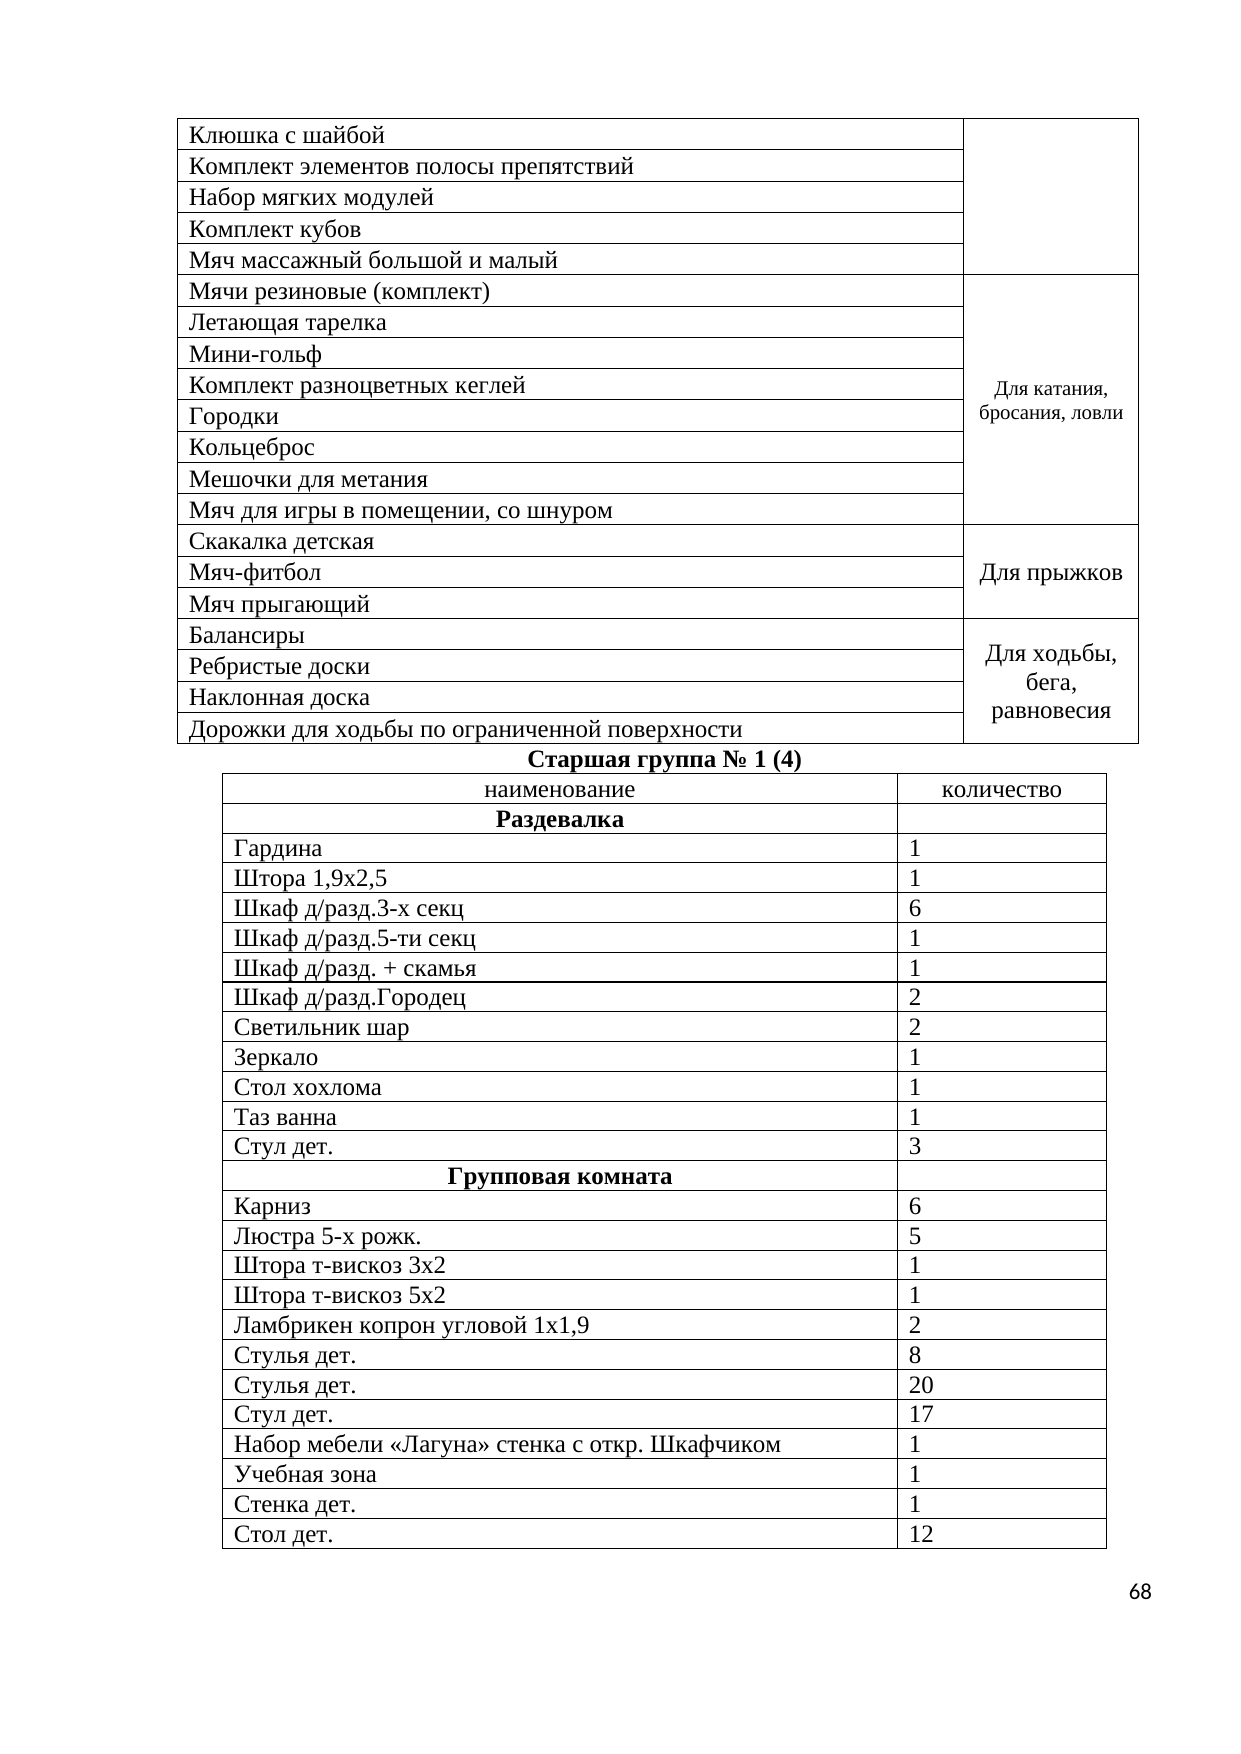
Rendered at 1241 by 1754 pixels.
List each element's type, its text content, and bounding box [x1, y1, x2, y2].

table_cell Штора т-вискоз 5х2 [223, 1280, 897, 1309]
table_cell 1 [898, 923, 1106, 952]
table_cell Стул дет. [223, 1400, 897, 1428]
table_cell 2 [898, 1012, 1106, 1041]
table_cell 8 [898, 1340, 1106, 1369]
table_cell 1 [898, 1280, 1106, 1309]
table_cell Балансиры [178, 619, 963, 649]
table_cell Мяч прыгающий [178, 588, 963, 618]
table_cell Стол дет. [223, 1519, 897, 1547]
table_cell Клюшка с шайбой [178, 119, 963, 149]
table_cell Мешочки для метания [178, 463, 963, 493]
table_cell Для катания, бросания, ловли [964, 275, 1138, 524]
table_cell Мяч массажный большой и малый [178, 244, 963, 274]
table_cell Набор мебели «Лагуна» стенка с откр. Шкафчиком [223, 1429, 897, 1458]
table_cell Шкаф д/разд. + скамья [223, 953, 897, 981]
table_cell 1 [898, 1042, 1106, 1071]
table_cell 3 [898, 1131, 1106, 1160]
table_cell Стенка дет. [223, 1489, 897, 1518]
table_cell Учебная зона [223, 1459, 897, 1488]
table_cell 1 [898, 1251, 1106, 1279]
table_cell 2 [898, 1310, 1106, 1339]
table_cell Ребристые доски [178, 650, 963, 681]
table_header количество [898, 774, 1106, 803]
table_cell Летающая тарелка [178, 307, 963, 337]
table_cell 1 [898, 953, 1106, 981]
table_cell 1 [898, 834, 1106, 862]
table_cell Групповая комната [223, 1161, 897, 1190]
table_cell Таз ванна [223, 1102, 897, 1130]
table_cell 12 [898, 1519, 1106, 1547]
table_cell Стулья дет. [223, 1370, 897, 1398]
table_cell 1 [898, 1072, 1106, 1101]
table_cell Для ходьбы, бега, равновесия [964, 619, 1138, 743]
table_cell 20 [898, 1370, 1106, 1398]
table_cell Комплект разноцветных кеглей [178, 369, 963, 399]
table_cell [898, 804, 1106, 832]
table_cell Для прыжков [964, 525, 1138, 618]
table_cell 17 [898, 1400, 1106, 1428]
table_cell Раздевалка [223, 804, 897, 832]
table_cell Наклонная доска [178, 682, 963, 712]
list Старшая группа № 1 (4) [177, 744, 1152, 773]
table_cell 2 [898, 983, 1106, 1011]
table_cell 1 [898, 1489, 1106, 1518]
table_header наименование [223, 774, 897, 803]
table_cell Мини-гольф [178, 338, 963, 368]
table_cell Ламбрикен копрон угловой 1х1,9 [223, 1310, 897, 1339]
table_cell 5 [898, 1221, 1106, 1249]
table_cell Зеркало [223, 1042, 897, 1071]
table_cell Стул дет. [223, 1131, 897, 1160]
table_cell Шкаф д/разд.Городец [223, 983, 897, 1011]
table_cell Светильник шар [223, 1012, 897, 1041]
table_cell Карниз [223, 1191, 897, 1220]
table_cell Комплект элементов полосы препятствий [178, 150, 963, 181]
table_cell 1 [898, 863, 1106, 892]
table_cell Дорожки для ходьбы по ограниченной поверхности [178, 713, 963, 743]
table_cell 1 [898, 1459, 1106, 1488]
table_cell Комплект кубов [178, 213, 963, 243]
table_cell [898, 1161, 1106, 1190]
table_cell Мяч для игры в помещении, со шнуром [178, 494, 963, 524]
table_cell Набор мягких модулей [178, 182, 963, 212]
table_cell 6 [898, 893, 1106, 922]
table_cell Штора т-вискоз 3х2 [223, 1251, 897, 1279]
table_cell Городки [178, 400, 963, 431]
table_cell Люстра 5-х рожк. [223, 1221, 897, 1249]
table_cell 6 [898, 1191, 1106, 1220]
table_cell 1 [898, 1429, 1106, 1458]
table_cell Шкаф д/разд.3-х секц [223, 893, 897, 922]
table_cell Гардина [223, 834, 897, 862]
table_cell Мяч-фитбол [178, 557, 963, 587]
table_cell Шкаф д/разд.5-ти секц [223, 923, 897, 952]
table_cell Стол хохлома [223, 1072, 897, 1101]
table_cell Штора 1,9х2,5 [223, 863, 897, 892]
table_cell Мячи резиновые (комплект) [178, 275, 963, 306]
table_cell Кольцеброс [178, 432, 963, 462]
table_cell 1 [898, 1102, 1106, 1130]
table_cell Стулья дет. [223, 1340, 897, 1369]
table_cell Скакалка детская [178, 525, 963, 556]
